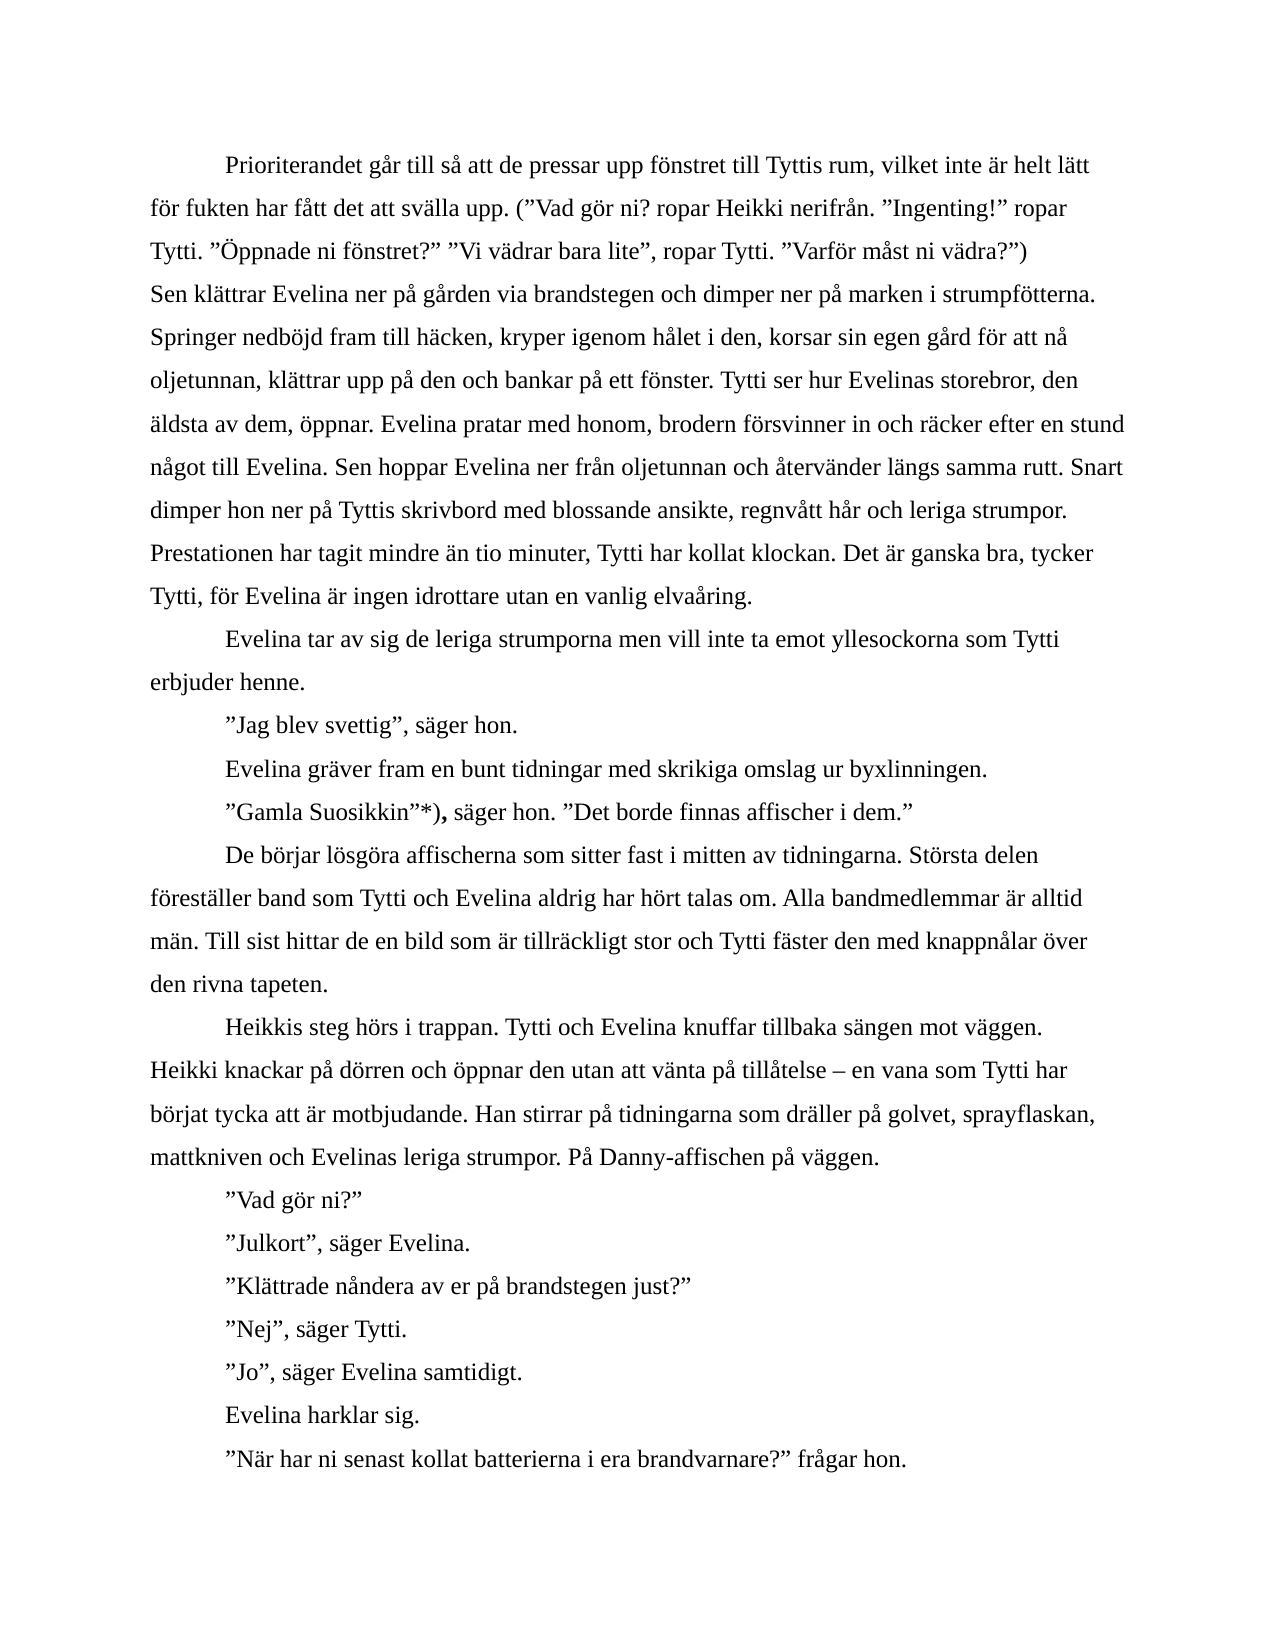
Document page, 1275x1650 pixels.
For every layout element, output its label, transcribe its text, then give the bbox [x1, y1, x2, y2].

text ”Vad gör ni?” [150, 1185, 1125, 1214]
text ”Julkort”, säger Evelina. [150, 1228, 1125, 1257]
text ”Klättrade nåndera av er på brandstegen just?” [150, 1271, 1125, 1300]
text Heikkis steg hörs i trappan. Tytti och Evelina knuffar tillbaka sängen mot väggen. [150, 1012, 1125, 1041]
text ”Gamla Suosikkin”*), säger hon. ”Det borde finnas affischer i dem.” [150, 797, 1125, 826]
text ”När har ni senast kollat batterierna i era brandvarnare?” frågar hon. [150, 1444, 1125, 1472]
text Sen klättrar Evelina ner på gården via brandstegen och dimper ner på marken i strumpfötterna. Springer nedböjd fram till häcken, kryper igenom hålet i den, korsar sin egen gård för att nå oljetunnan, klättrar upp på den och bankar på ett fönster. Tytti ser hur Evelinas storebror, den äldsta av dem, öppnar. Evelina pratar med honom, brodern försvinner in och räcker efter en stund något till Evelina. Sen hoppar Evelina ner från oljetunnan och återvänder längs samma rutt. Snart dimper hon ner på Tyttis skrivbord med blossande ansikte, regnvått hår och leriga strumpor. Prestationen har tagit mindre än tio minuter, Tytti har kollat klockan. Det är ganska bra, tycker Tytti, för Evelina är ingen idrottare utan en vanlig elvaåring. [150, 279, 1125, 610]
text Evelina tar av sig de leriga strumporna men vill inte ta emot yllesockorna som Tytti erbjuder henne. [150, 624, 1125, 696]
text ”Jo”, säger Evelina samtidigt. [150, 1357, 1125, 1386]
text ”Jag blev svettig”, säger hon. [150, 711, 1125, 739]
text Evelina gräver fram en bunt tidningar med skrikiga omslag ur byxlinningen. [150, 754, 1125, 782]
text De börjar lösgöra affischerna som sitter fast i mitten av tidningarna. Största delen föreställer band som Tytti och Evelina aldrig har hört talas om. Alla bandmedlemmar är alltid män. Till sist hittar de en bild som är tillräckligt stor och Tytti fäster den med knappnålar över den rivna tapeten. [150, 840, 1125, 998]
text ”Nej”, säger Tytti. [150, 1314, 1125, 1343]
text Evelina harklar sig. [150, 1401, 1125, 1429]
text Prioriterandet går till så att de pressar upp fönstret till Tyttis rum, vilket inte är helt lätt för fukten har fått det att svälla upp. (”Vad gör ni? ropar Heikki nerifrån. ”Ingenting!” ropar Tytti. ”Öppnade ni fönstret?” ”Vi vädrar bara lite”, ropar Tytti. ”Varför måst ni vädra?”) [150, 150, 1125, 265]
text Heikki knackar på dörren och öppnar den utan att vänta på tillåtelse – en vana som Tytti har börjat tycka att är motbjudande. Han stirrar på tidningarna som dräller på golvet, sprayflaskan, mattkniven och Evelinas leriga strumpor. På Danny-affischen på väggen. [150, 1056, 1125, 1171]
